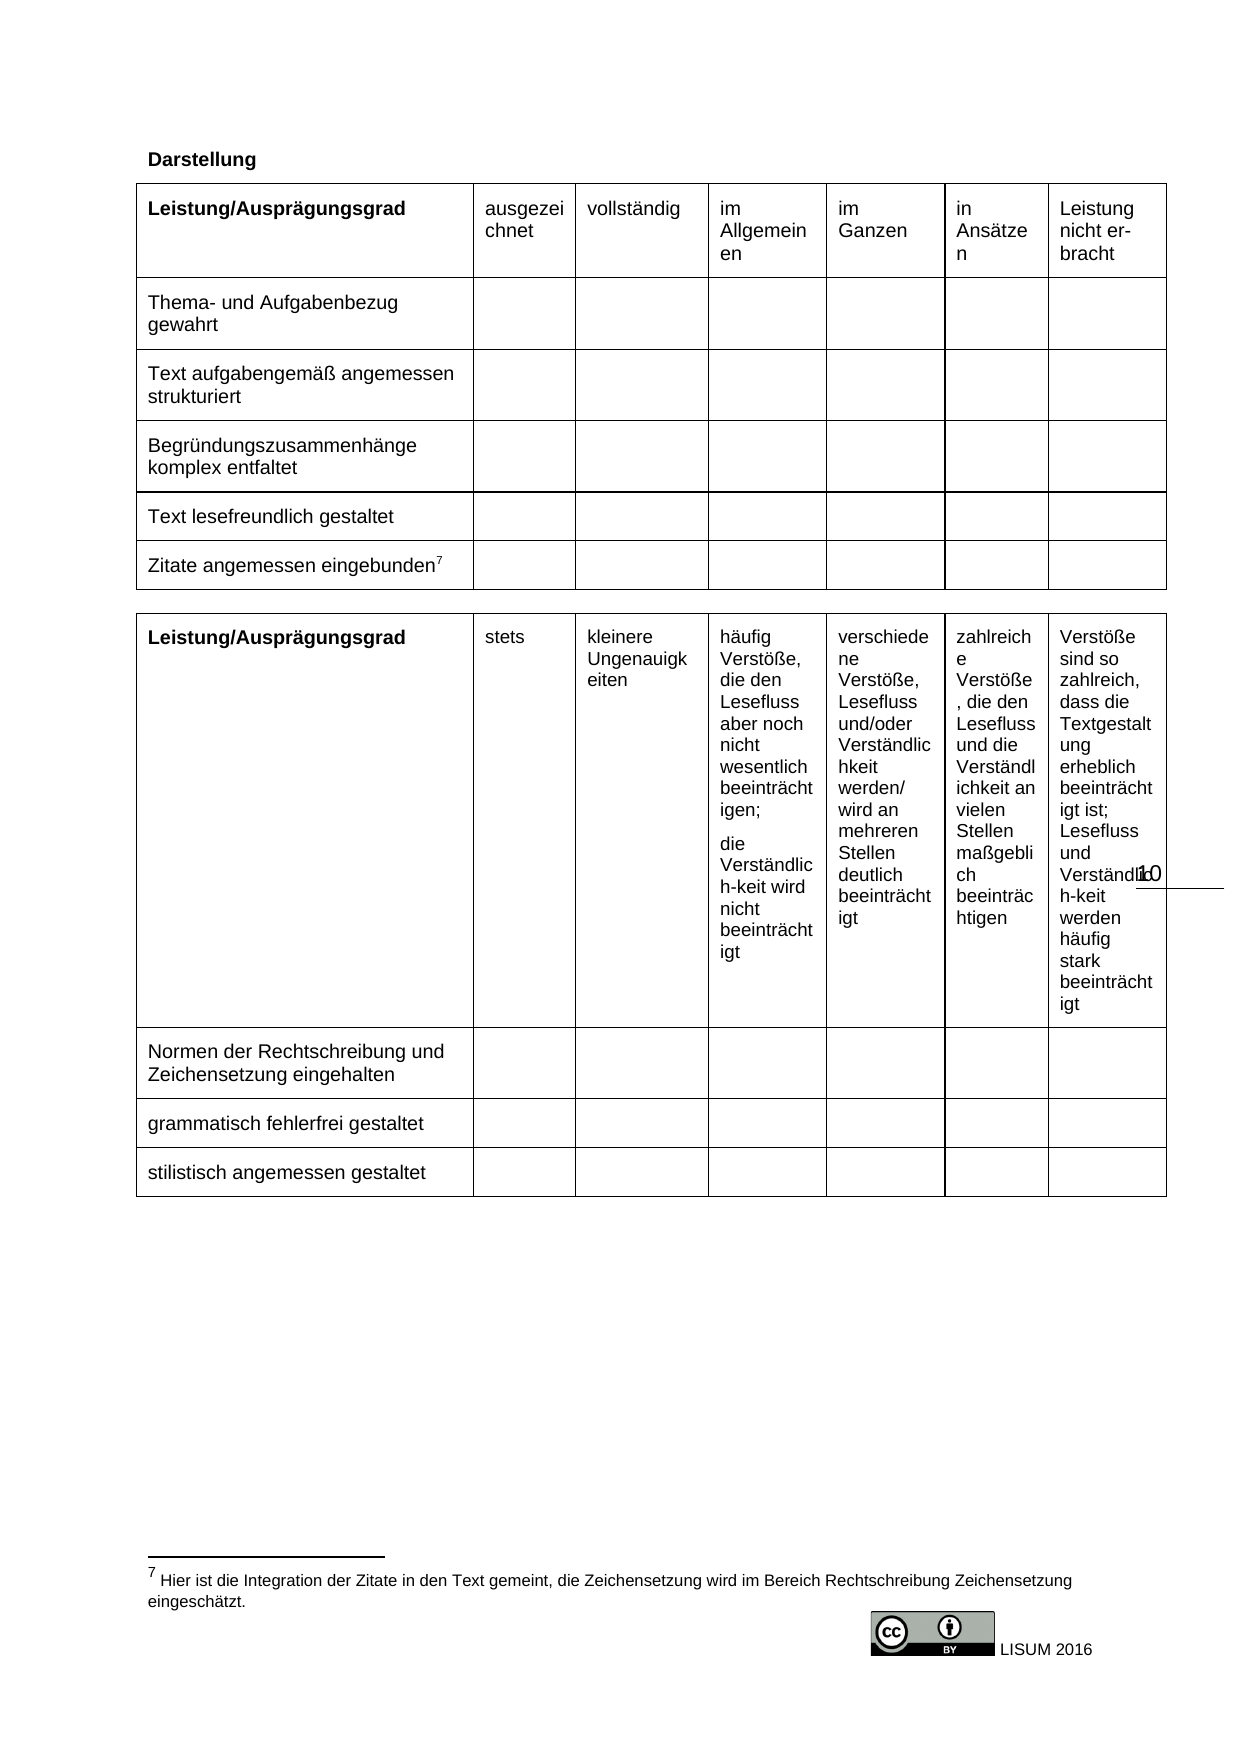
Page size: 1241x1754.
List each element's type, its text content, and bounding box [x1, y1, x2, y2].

table_header in Ansätzen [946, 184, 1048, 277]
table_cell [474, 541, 575, 589]
table_cell Zitate angemessen eingebunden [137, 541, 473, 589]
table_header Leistung/Ausprägungsgrad [137, 184, 473, 277]
table_header vollständig [576, 184, 708, 277]
table_header zahlreiche Verstöße, die den Lesefluss und die Verständlichkeit an vielen Stellen maßgeblich beeinträchtigen [946, 614, 1048, 1027]
table_cell [946, 278, 1048, 348]
table_cell [576, 1099, 708, 1147]
table_cell [709, 1148, 826, 1196]
table_header Leistung/Ausprägungsgrad [137, 614, 473, 1027]
table_cell [474, 278, 575, 348]
table_cell grammatisch fehlerfrei gestaltet [137, 1099, 473, 1147]
table_cell stilistisch angemessen gestaltet [137, 1148, 473, 1196]
table_cell [474, 421, 575, 491]
table_cell [709, 421, 826, 491]
table_cell [946, 493, 1048, 540]
table_cell Normen der Rechtschreibung und Zeichensetzung eingehalten [137, 1028, 473, 1098]
table_cell [1049, 541, 1166, 589]
table_cell [576, 421, 708, 491]
table_cell [474, 1028, 575, 1098]
table_cell [474, 1099, 575, 1147]
table_cell [946, 350, 1048, 420]
table_cell [1049, 350, 1166, 420]
table_cell [474, 1148, 575, 1196]
table_header häufig Verstöße, die den Lesefluss aber noch nicht wesentlich beeinträchtigen; die Verständlich-keit wird nicht beeinträchtigt [709, 614, 826, 1027]
table_cell [709, 541, 826, 589]
table_cell [576, 1028, 708, 1098]
table_cell [709, 278, 826, 348]
table_cell [709, 1099, 826, 1147]
table_header Verstöße sind so zahlreich, dass die Textgestaltung erheblich beeinträchtigt ist; Lesefluss und Verständlich-keit werden häufig stark beeinträchtigt [1049, 614, 1166, 1027]
table_cell [576, 493, 708, 540]
table_cell [827, 350, 944, 420]
table_header ausgezeichnet [474, 184, 575, 277]
picture [870, 1611, 995, 1656]
table_cell [946, 1028, 1048, 1098]
table_header stets [474, 614, 575, 1027]
table_cell [827, 1028, 944, 1098]
table_cell [1049, 421, 1166, 491]
table_cell [946, 541, 1048, 589]
table_cell [946, 1148, 1048, 1196]
table_cell [1049, 493, 1166, 540]
table_cell [1049, 1028, 1166, 1098]
table_header im Ganzen [827, 184, 944, 277]
table_cell [827, 278, 944, 348]
text Darstellung [148, 148, 1093, 170]
table_cell [1049, 1099, 1166, 1147]
table_cell [576, 278, 708, 348]
table_cell [576, 350, 708, 420]
table_header verschiedene Verstöße, Lesefluss und/oder Verständlichkeit werden/ wird an mehreren Stellen deutlich beeinträchtigt [827, 614, 944, 1027]
table_cell Text aufgabengemäß angemessen strukturiert [137, 350, 473, 420]
table_cell [576, 541, 708, 589]
table_cell [827, 421, 944, 491]
table_cell Thema- und Aufgabenbezug gewahrt [137, 278, 473, 348]
table_cell [827, 1099, 944, 1147]
table_header im Allgemeinen [709, 184, 826, 277]
table_cell [946, 1099, 1048, 1147]
table_header Leistung nicht er-bracht [1049, 184, 1166, 277]
table_cell [1049, 1148, 1166, 1196]
table_cell [1049, 278, 1166, 348]
table_cell Begründungszusammenhänge komplex entfaltet [137, 421, 473, 491]
table_cell [709, 1028, 826, 1098]
table_cell [576, 1148, 708, 1196]
table_cell [827, 541, 944, 589]
table_cell [709, 350, 826, 420]
table_cell [827, 1148, 944, 1196]
table_cell [474, 493, 575, 540]
table_cell [474, 350, 575, 420]
table_header kleinere Ungenauigkeiten [576, 614, 708, 1027]
table_cell [946, 421, 1048, 491]
table_cell [709, 493, 826, 540]
table_cell Text lesefreundlich gestaltet [137, 493, 473, 540]
table_cell [827, 493, 944, 540]
